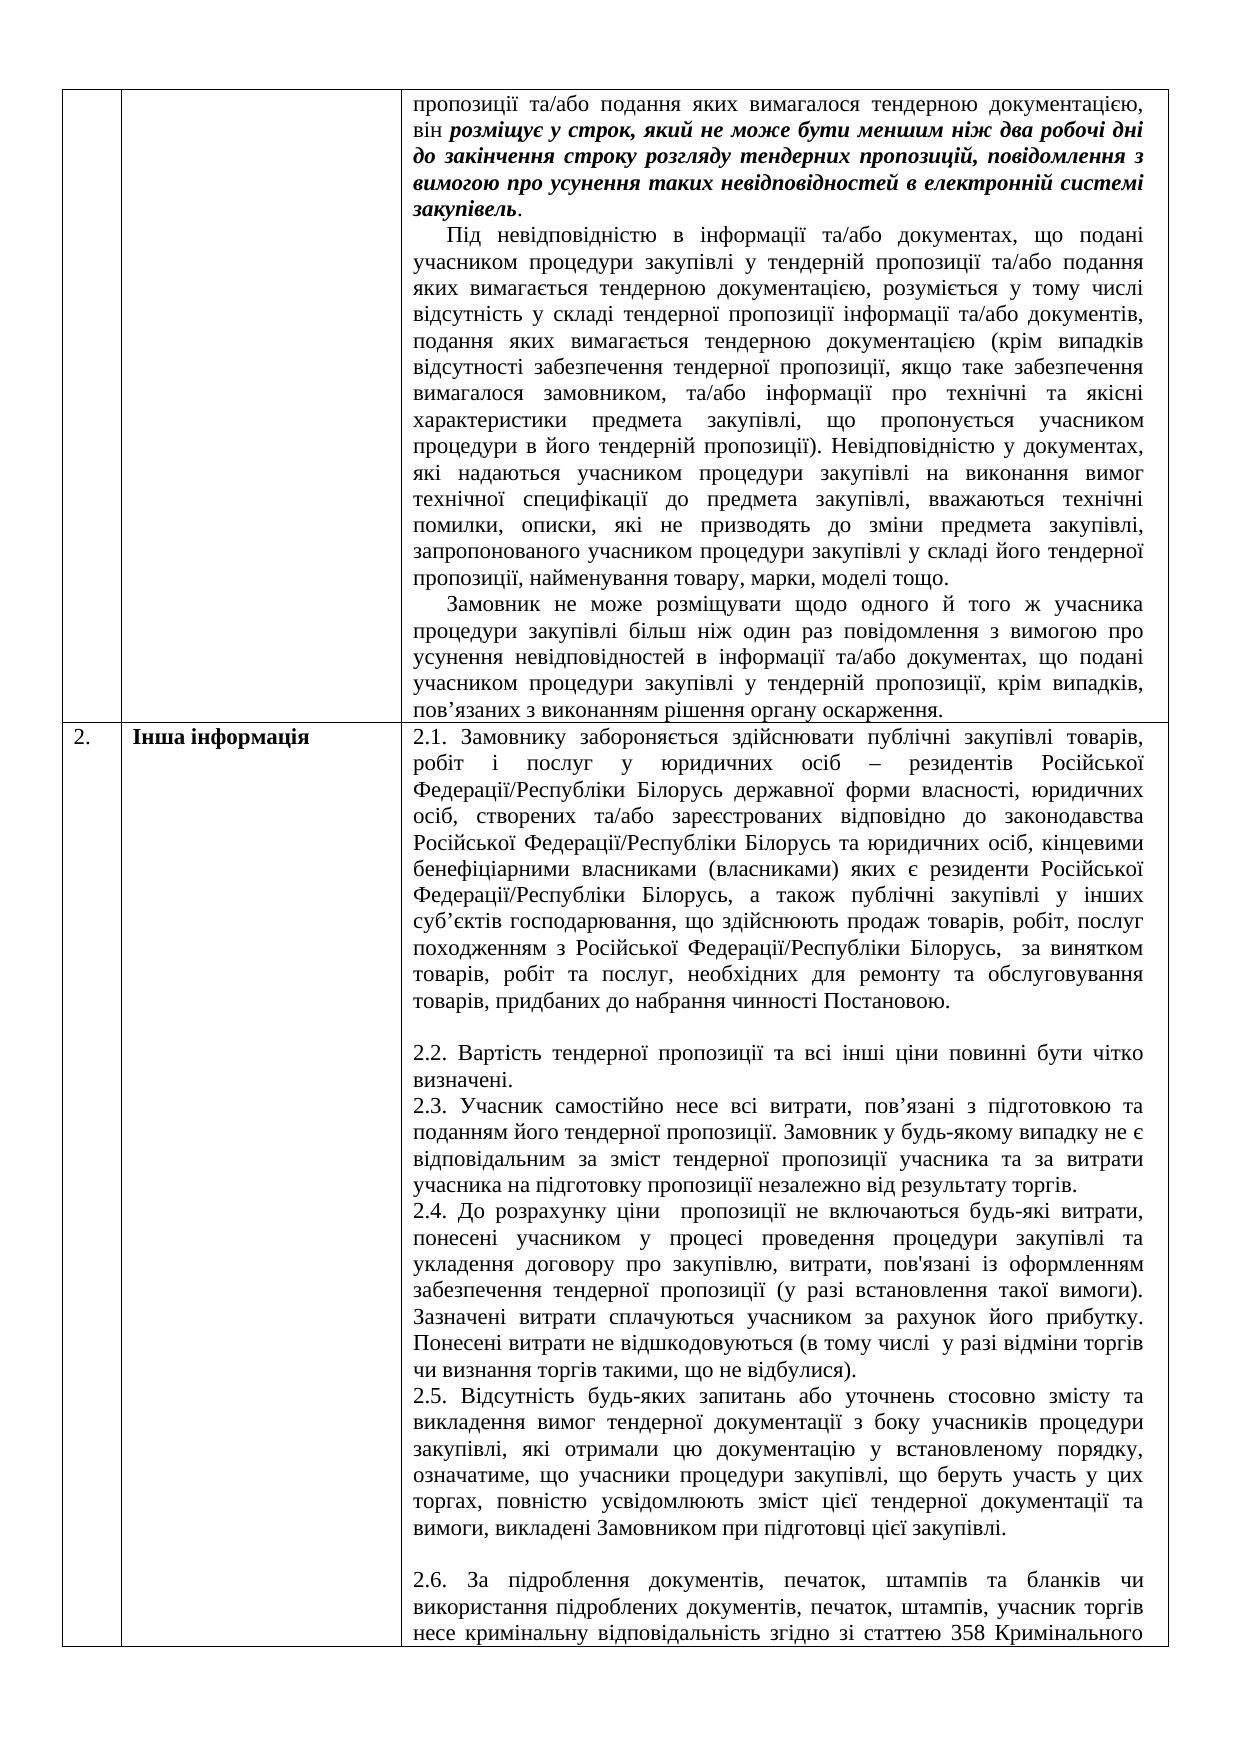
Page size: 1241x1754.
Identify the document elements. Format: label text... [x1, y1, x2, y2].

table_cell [402, 90, 1168, 722]
table_cell Інша інформація [122, 723, 401, 1646]
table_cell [122, 90, 401, 722]
table_cell 2. [63, 723, 121, 1646]
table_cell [402, 723, 1168, 1646]
table_cell [63, 90, 121, 722]
